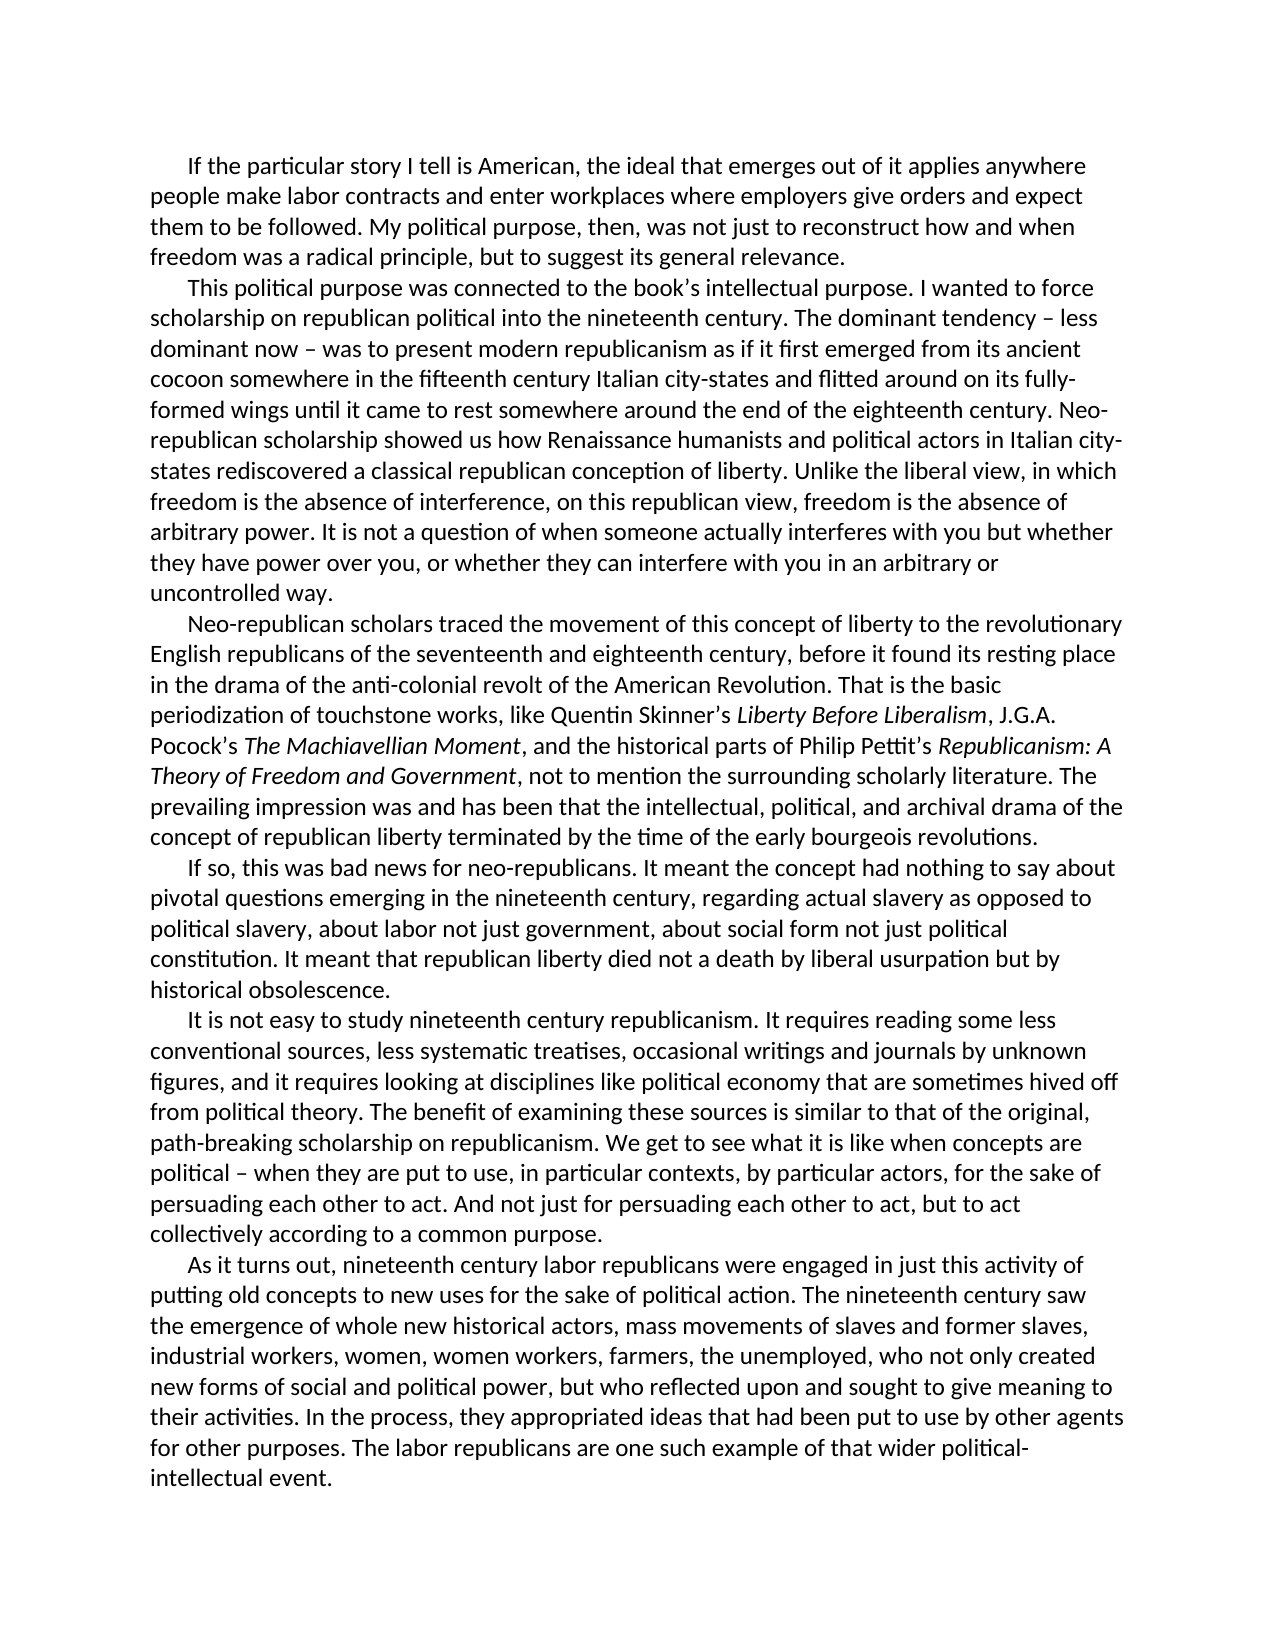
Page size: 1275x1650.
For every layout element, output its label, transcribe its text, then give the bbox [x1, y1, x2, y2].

text If so, this was bad news for neo-republicans. It meant the concept had nothing to say about pivotal questions emerging in the nineteenth century, regarding actual slavery as opposed to political slavery, about labor not just government, about social form not just political constitution. It meant that republican liberty died not a death by liberal usurpation but by historical obsolescence. [150, 852, 1125, 1004]
text This political purpose was connected to the book’s intellectual purpose. I wanted to force scholarship on republican political into the nineteenth century. The dominant tendency – less dominant now – was to present modern republicanism as if it first emerged from its ancient cocoon somewhere in the fifteenth century Italian city-states and flitted around on its fully-formed wings until it came to rest somewhere around the end of the eighteenth century. Neo-republican scholarship showed us how Renaissance humanists and political actors in Italian city-states rediscovered a classical republican conception of liberty. Unlike the liberal view, in which freedom is the absence of interference, on this republican view, freedom is the absence of arbitrary power. It is not a question of when someone actually interferes with you but whether they have power over you, or whether they can interfere with you in an arbitrary or uncontrolled way. [150, 272, 1125, 608]
text As it turns out, nineteenth century labor republicans were engaged in just this activity of putting old concepts to new uses for the sake of political action. The nineteenth century saw the emergence of whole new historical actors, mass movements of slaves and former slaves, industrial workers, women, women workers, farmers, the unemployed, who not only created new forms of social and political power, but who reflected upon and sought to give meaning to their activities. In the process, they appropriated ideas that had been put to use by other agents for other purposes. The labor republicans are one such example of that wider political-intellectual event. [150, 1249, 1125, 1493]
text If the particular story I tell is American, the ideal that emerges out of it applies anywhere people make labor contracts and enter workplaces where employers give orders and expect them to be followed. My political purpose, then, was not just to reconstruct how and when freedom was a radical principle, but to suggest its general relevance. [150, 150, 1125, 272]
text Neo-republican scholars traced the movement of this concept of liberty to the revolutionary English republicans of the seventeenth and eighteenth century, before it found its resting place in the drama of the anti-colonial revolt of the American Revolution. That is the basic periodization of touchstone works, like Quentin Skinner’s Liberty Before Liberalism, J.G.A. Pocock’s The Machiavellian Moment, and the historical parts of Philip Pettit’s Republicanism: A Theory of Freedom and Government, not to mention the surrounding scholarly literature. The prevailing impression was and has been that the intellectual, political, and archival drama of the concept of republican liberty terminated by the time of the early bourgeois revolutions. [150, 608, 1125, 852]
text It is not easy to study nineteenth century republicanism. It requires reading some less conventional sources, less systematic treatises, occasional writings and journals by unknown figures, and it requires looking at disciplines like political economy that are sometimes hived off from political theory. The benefit of examining these sources is similar to that of the original, path-breaking scholarship on republicanism. We get to see what it is like when concepts are political – when they are put to use, in particular contexts, by particular actors, for the sake of persuading each other to act. And not just for persuading each other to act, but to act collectively according to a common purpose. [150, 1004, 1125, 1249]
